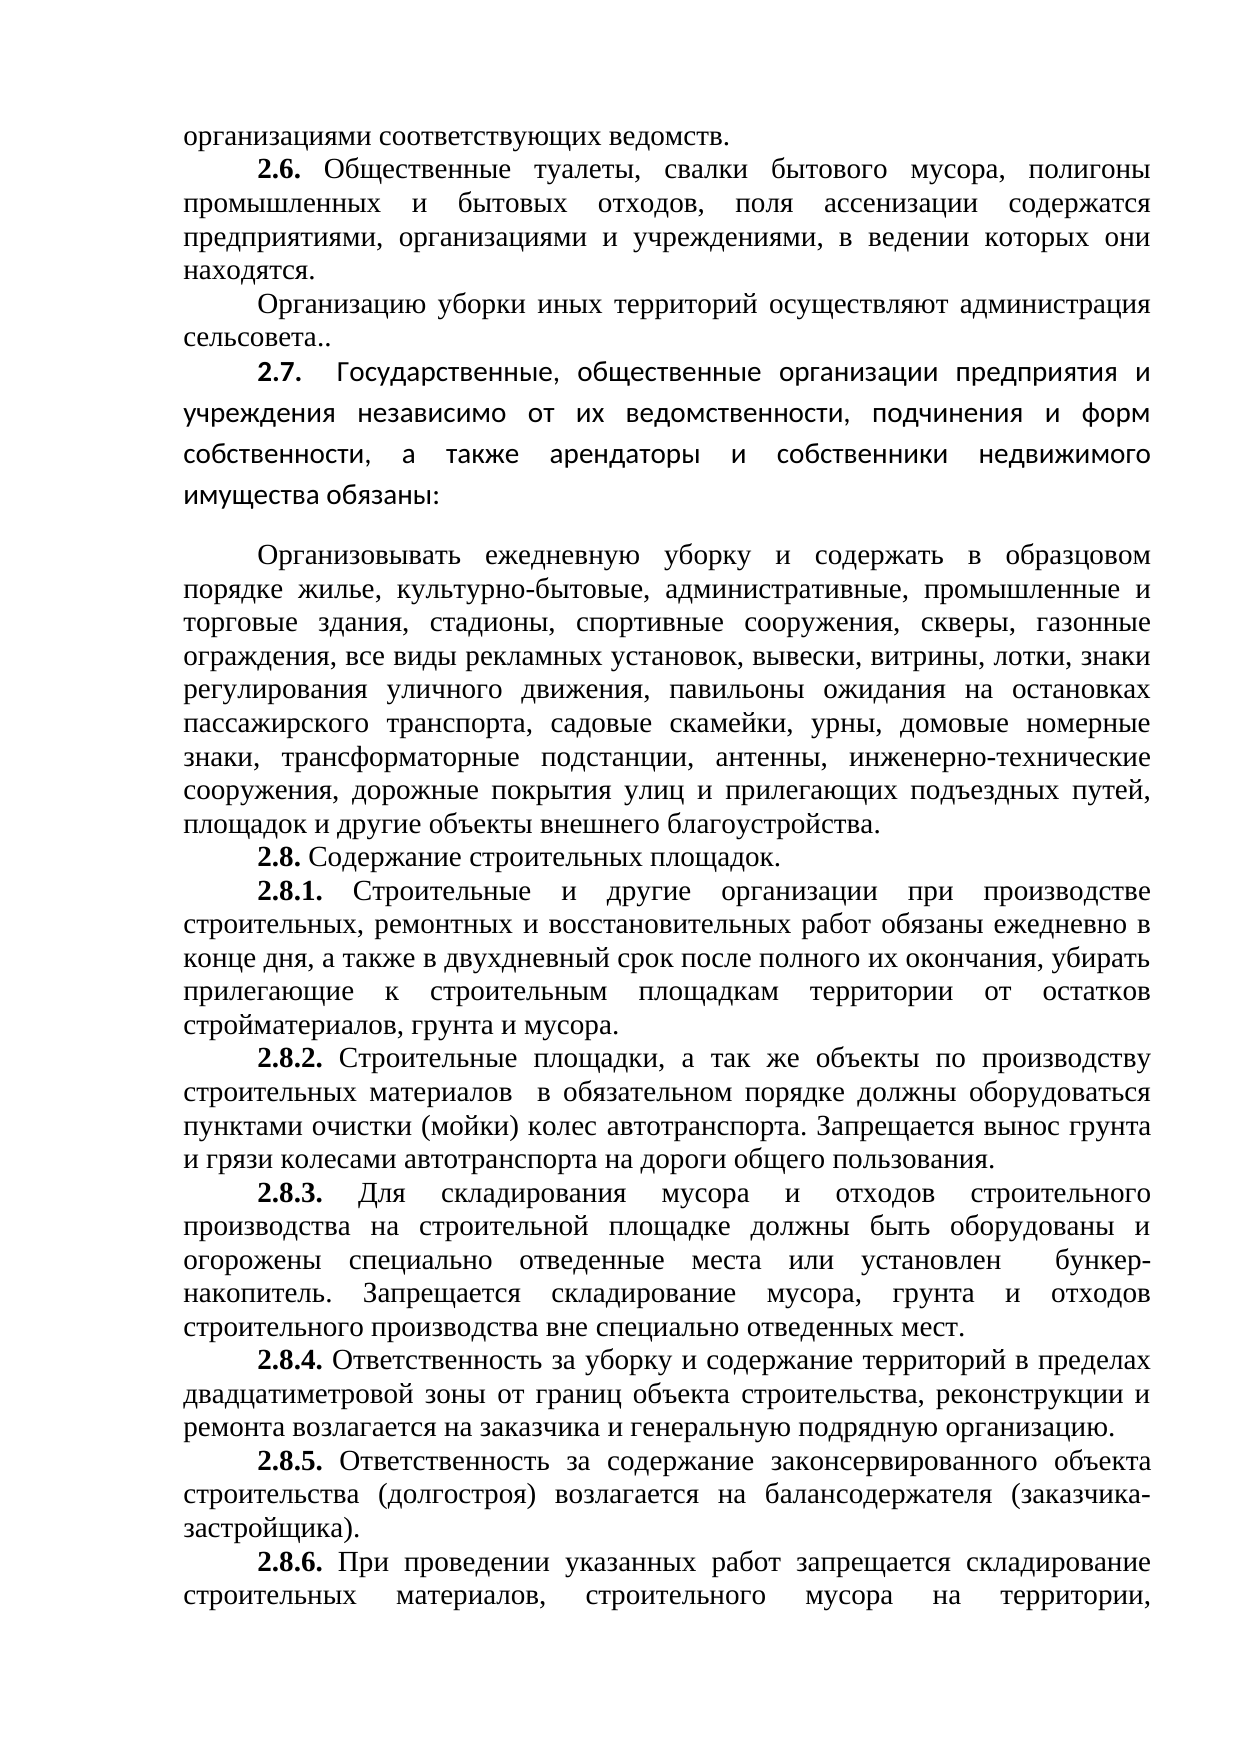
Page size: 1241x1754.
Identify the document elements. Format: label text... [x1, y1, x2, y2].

text 2.8.4. Ответственность за уборку и содержание территорий в пределах двадцатиметровой зоны от границ объекта строительства, реконструкции и ремонта возлагается на заказчика и генеральную подрядную организацию. [183, 1342, 1152, 1443]
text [183, 1544, 1152, 1611]
text 2.8.5. Ответственность за содержание законсервированного объекта строительства (долгостроя) возлагается на балансодержателя (заказчика-застройщика). [183, 1443, 1152, 1544]
text 2.8. Содержание строительных площадок. [183, 839, 1152, 873]
text 2.7. Государственные, общественные организации предприятия и учреждения независимо от их ведомственности, подчинения и форм собственности, а также арендаторы и собственники недвижимого имущества обязаны: [183, 353, 1152, 511]
text 2.8.2. Строительные площадки, а так же объекты по производству строительных материалов в обязательном порядке должны оборудоваться пунктами очистки (мойки) колес автотранспорта. Запрещается вынос грунта и грязи колесами автотранспорта на дороги общего пользования. [183, 1041, 1152, 1175]
text 2.6. Общественные туалеты, свалки бытового мусора, полигоны промышленных и бытовых отходов, поля ассенизации содержатся предприятиями, организациями и учреждениями, в ведении которых они находятся. [183, 152, 1152, 286]
text 2.8.1. Строительные и другие организации при производстве строительных, ремонтных и восстановительных работ обязаны ежедневно в конце дня, а также в двухдневный срок после полного их окончания, убирать прилегающие к строительным площадкам территории от остатков стройматериалов, грунта и мусора. [183, 873, 1152, 1041]
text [183, 118, 1152, 152]
text Организовывать ежедневную уборку и содержать в образцовом порядке жилье, культурно-бытовые, административные, промышленные и торговые здания, стадионы, спортивные сооружения, скверы, газонные ограждения, все виды рекламных установок, вывески, витрины, лотки, знаки регулирования уличного движения, павильоны ожидания на остановках пассажирского транспорта, садовые скамейки, урны, домовые номерные знаки, трансформаторные подстанции, антенны, инженерно-технические сооружения, дорожные покрытия улиц и прилегающих подъездных путей, площадок и другие объекты внешнего благоустройства. [183, 537, 1152, 839]
text Организацию уборки иных территорий осуществляют администрация сельсовета.. [183, 286, 1152, 353]
text 2.8.3. Для складирования мусора и отходов строительного производства на строительной площадке должны быть оборудованы и огорожены специально отведенные места или установлен бункер-накопитель. Запрещается складирование мусора, грунта и отходов строительного производства вне специально отведенных мест. [183, 1175, 1152, 1342]
